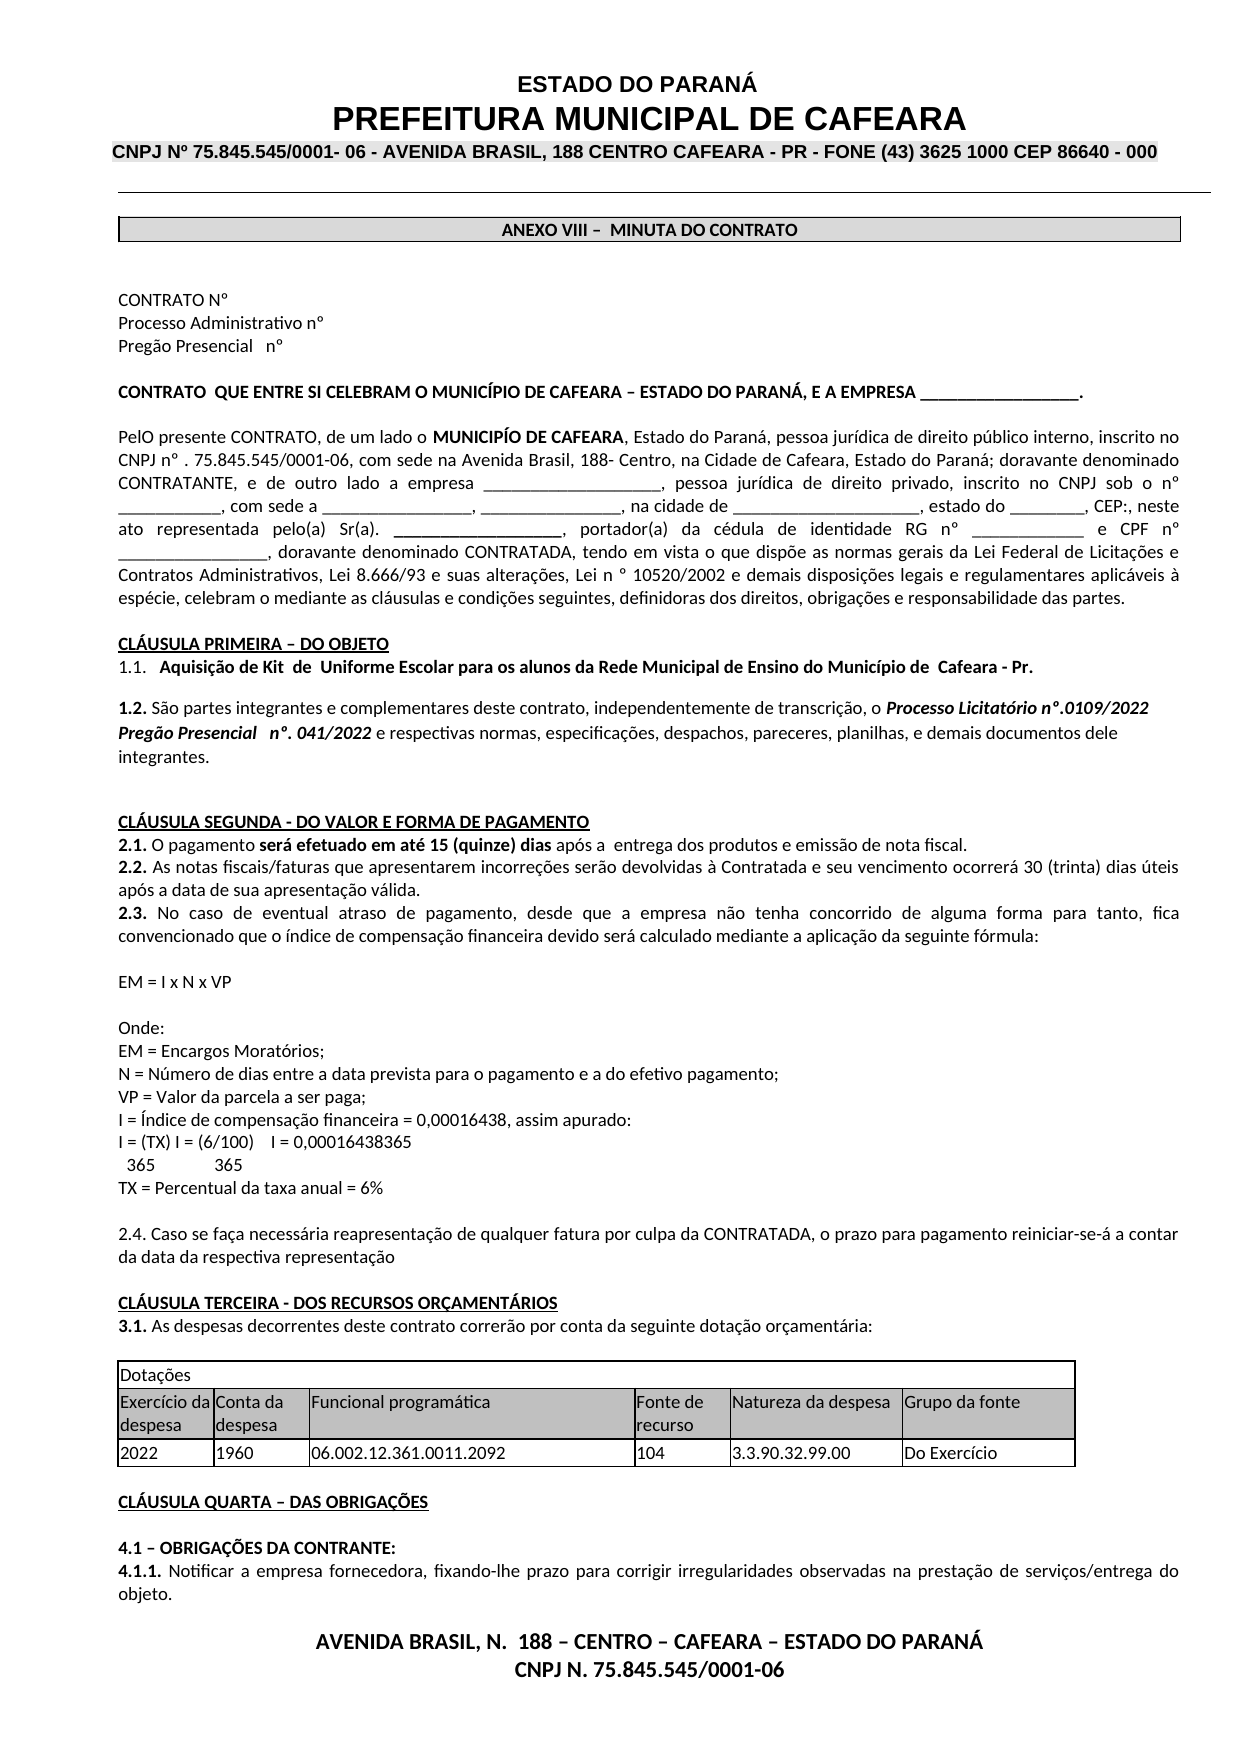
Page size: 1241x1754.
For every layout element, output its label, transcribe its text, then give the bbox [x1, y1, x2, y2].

table_cell 104 [636, 1440, 730, 1466]
text 365 365 [118, 1154, 1181, 1177]
table_cell Funcional programática [310, 1389, 634, 1438]
text CLÁUSULA TERCEIRA - DOS RECURSOS ORÇAMENTÁRIOS [118, 1291, 1181, 1314]
text Onde: [118, 1016, 1181, 1039]
text TX = Percentual da taxa anual = 6% [118, 1177, 1181, 1199]
text I = (TX) I = (6/100) I = 0,00016438365 [118, 1131, 1181, 1154]
text 2.4. Caso se faça necessária reapresentação de qualquer fatura por culpa da CONTRATADA, o prazo para pagamento reiniciar-se-á a contar da data da respectiva representação [118, 1222, 1181, 1268]
text EM = I x N x VP [118, 970, 1181, 993]
text 4.1 – OBRIGAÇÕES DA CONTRANTE: [118, 1536, 1181, 1559]
text I = Índice de compensação financeira = 0,00016438, assim apurado: [118, 1108, 1181, 1131]
table_cell Conta da despesa [215, 1389, 309, 1438]
text 3.1. As despesas decorrentes deste contrato correrão por conta da seguinte dotação orçamentária: [118, 1314, 1181, 1337]
text CLÁUSULA SEGUNDA - DO VALOR E FORMA DE PAGAMENTO [118, 810, 1181, 833]
text 1.2. São partes integrantes e complementares deste contrato, independentemente de transcrição, o Processo Licitatório nº.0109/2022 Pregão Presencial nº. 041/2022 e respectivas normas, especificações, despachos, pareceres, planilhas, e demais documentos dele integrantes. [118, 696, 1181, 768]
text 1.1. Aquisição de Kit de Uniforme Escolar para os alunos da Rede Municipal de Ensino do Município de Cafeara - Pr. [118, 655, 1181, 678]
table_cell 3.3.90.32.99.00 [731, 1440, 902, 1466]
text CLÁUSULA QUARTA – DAS OBRIGAÇÕES [118, 1490, 1181, 1513]
table_header Dotações [119, 1362, 1074, 1387]
table_cell Do Exercício [903, 1440, 1074, 1466]
text Processo Administrativo nº [118, 311, 1181, 334]
text VP = Valor da parcela a ser paga; [118, 1085, 1181, 1108]
text 2.1. O pagamento será efetuado em até 15 (quinze) dias após a entrega dos produtos e emissão de nota fiscal. [118, 833, 1181, 856]
text CONTRATO QUE ENTRE SI CELEBRAM O MUNICÍPIO DE CAFEARA – ESTADO DO PARANÁ, E A EMPRESA _________________. [118, 380, 1181, 403]
table_cell Exercício da despesa [119, 1389, 213, 1438]
table_cell Fonte de recurso [636, 1389, 730, 1438]
text N = Número de dias entre a data prevista para o pagamento e a do efetivo pagamento; [118, 1062, 1181, 1085]
text ANEXO VIII – MINUTA DO CONTRATO [120, 218, 1180, 241]
text 4.1.1. Notificar a empresa fornecedora, fixando-lhe prazo para corrigir irregularidades observadas na prestação de serviços/entrega do objeto. [118, 1559, 1181, 1605]
text 2.2. As notas fiscais/faturas que apresentarem incorreções serão devolvidas à Contratada e seu vencimento ocorrerá 30 (trinta) dias úteis após a data de sua apresentação válida. [118, 856, 1181, 902]
table_cell Natureza da despesa [731, 1389, 902, 1438]
table_cell 2022 [119, 1440, 213, 1466]
text Pregão Presencial nº [118, 334, 1181, 357]
text CONTRATO Nº [118, 288, 1181, 311]
text EM = Encargos Moratórios; [118, 1039, 1181, 1062]
text PelO presente CONTRATO, de um lado o MUNICIPÍO DE CAFEARA, Estado do Paraná, pessoa jurídica de direito público interno, inscrito no CNPJ nº . 75.845.545/0001-06, com sede na Avenida Brasil, 188- Centro, na Cidade de Cafeara, Estado do Paraná; doravante denominado CONTRATANTE, e de outro lado a empresa ___________________, pessoa jurídica de direito privado, inscrito no CNPJ sob o nº ___________, com sede a ________________, _______________, na cidade de ____________________, estado do ________, CEP:, neste ato representada pelo(a) Sr(a). __________________, portador(a) da cédula de identidade RG nº ____________ e CPF nº ________________, doravante denominado CONTRATADA, tendo em vista o que dispõe as normas gerais da Lei Federal de Licitações e Contratos Administrativos, Lei 8.666/93 e suas alterações, Lei n º 10520/2002 e demais disposições legais e regulamentares aplicáveis à espécie, celebram o mediante as cláusulas e condições seguintes, definidoras dos direitos, obrigações e responsabilidade das partes. [118, 426, 1181, 609]
text 2.3. No caso de eventual atraso de pagamento, desde que a empresa não tenha concorrido de alguma forma para tanto, fica convencionado que o índice de compensação financeira devido será calculado mediante a aplicação da seguinte fórmula: [118, 902, 1181, 947]
table_cell Grupo da fonte [903, 1389, 1074, 1438]
text CLÁUSULA PRIMEIRA – DO OBJETO [118, 632, 1181, 655]
table_cell 1960 [215, 1440, 309, 1466]
table_cell 06.002.12.361.0011.2092 [310, 1440, 634, 1466]
